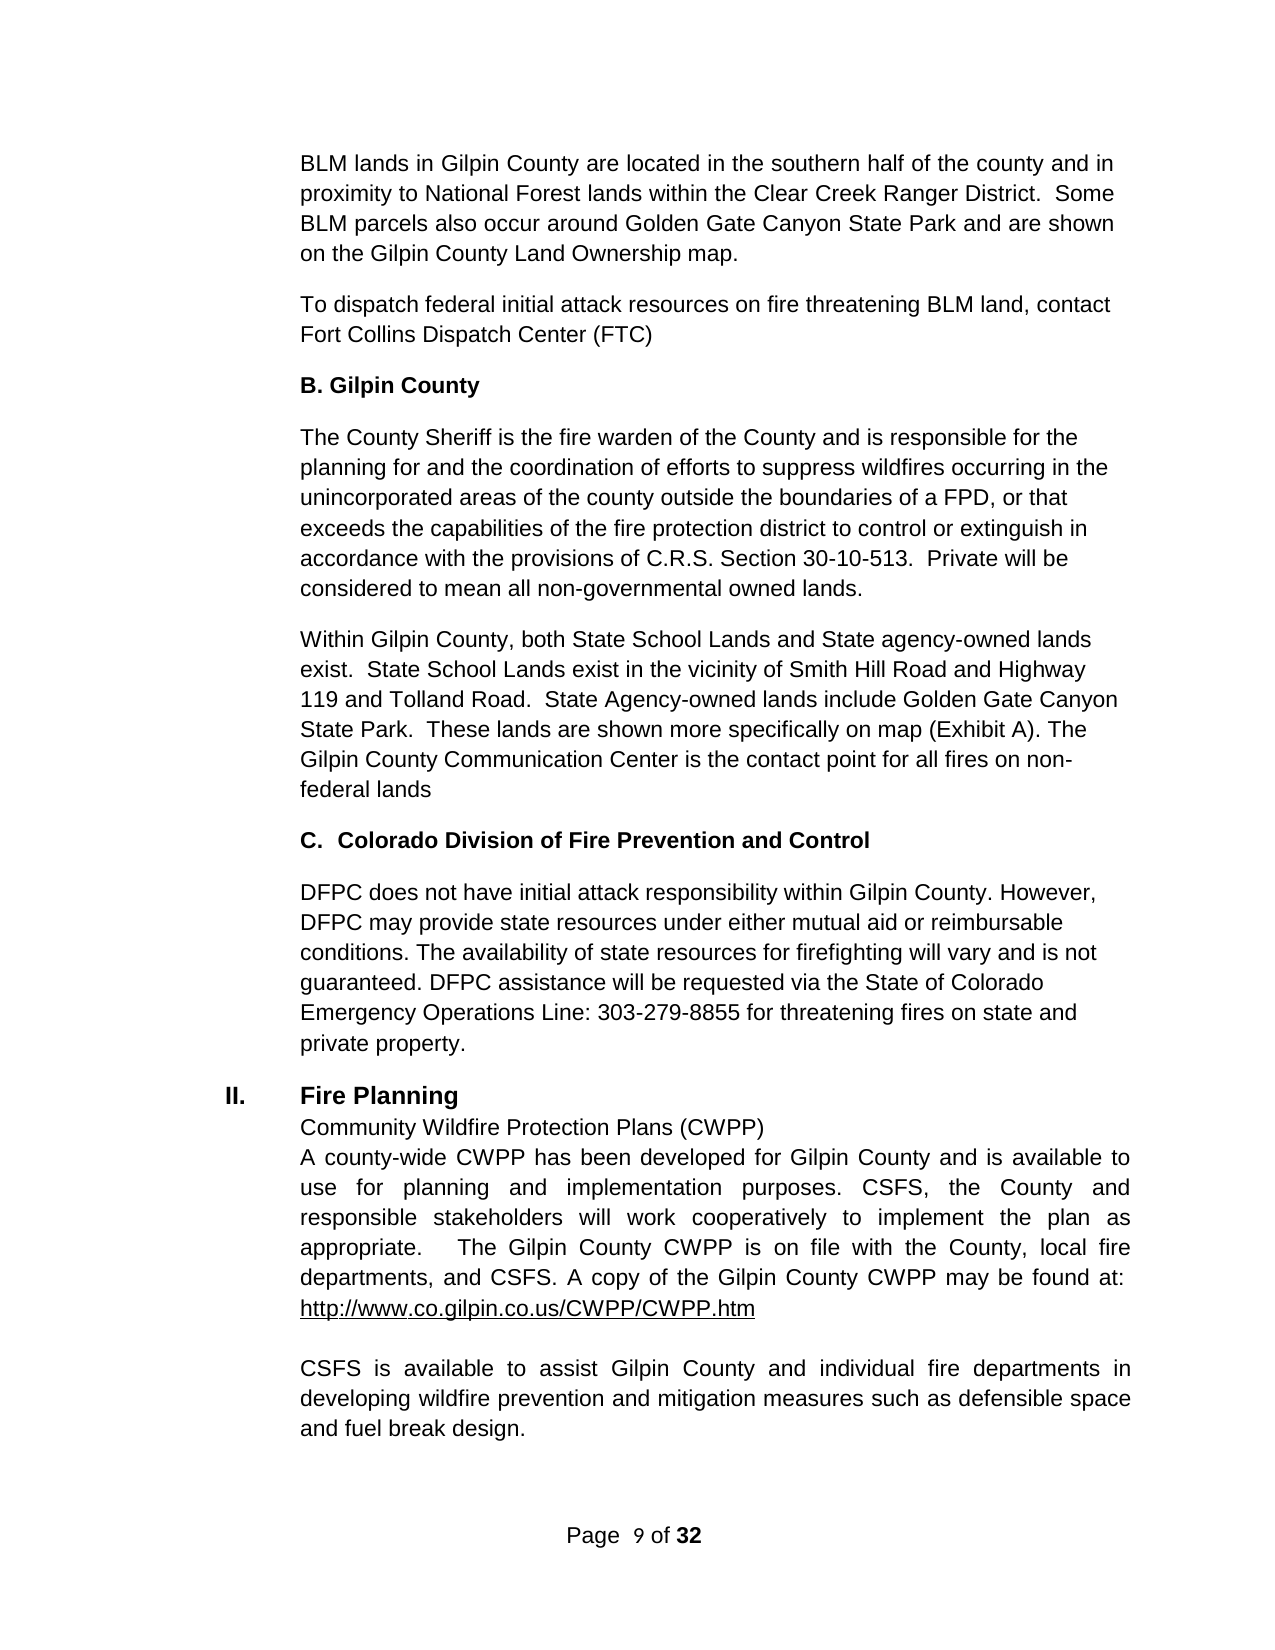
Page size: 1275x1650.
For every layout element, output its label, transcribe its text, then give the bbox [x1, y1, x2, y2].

text C. Colorado Division of Fire Prevention and Control [300, 827, 1139, 853]
text Community Wildfire Protection Plans (CWPP) [300, 1114, 1139, 1140]
text 119 and Tolland Road. State Agency-owned lands include Golden Gate Canyon State Park. These lands are shown more specifically on map (Exhibit A). The Gilpin County Communication Center is the contact point for all fires on non- federal lands [300, 686, 1124, 803]
text A county-wide CWPP has been developed for Gilpin County and is available to use for planning and implementation purposes. CSFS, the County and responsible stakeholders will work cooperatively to implement the plan as appropriate. The Gilpin County CWPP is on file with the County, local fire departments, and CSFS. A copy of the Gilpin County CWPP may be found at: [300, 1144, 1131, 1291]
text B. Gilpin County [300, 372, 1139, 399]
text Fort Collins Dispatch Center (FTC) [300, 321, 1139, 348]
text II. Fire Planning [225, 1081, 1139, 1109]
text http://www.co.gilpin.co.us/CWPP/CWPP.htm [300, 1294, 1139, 1320]
text To dispatch federal initial attack resources on fire threatening BLM land, contact [300, 291, 1139, 318]
text CSFS is available to assist Gilpin County and individual fire departments in developing wildfire prevention and mitigation measures such as defensible space and fuel break design. [300, 1355, 1131, 1441]
text DFPC does not have initial attack responsibility within Gilpin County. However, DFPC may provide state resources under either mutual aid or reimbursable conditions. The availability of state resources for firefighting will vary and is not guaranteed. DFPC assistance will be requested via the State of Colorado Emergency Operations Line: 303-279-8855 for threatening fires on state and private property. [300, 878, 1102, 1056]
text The County Sheriff is the fire warden of the County and is responsible for the planning for and the coordination of efforts to suppress wildfires occurring in the unincorporated areas of the county outside the boundaries of a FPD, or that exceeds the capabilities of the fire protection district to control or extinguish in accordance with the provisions of C.R.S. Section 30-10-513. Private will be considered to mean all non-governmental owned lands. [300, 424, 1112, 601]
text BLM lands in Gilpin County are located in the southern half of the county and in proximity to National Forest lands within the Clear Creek Ranger District. Some BLM parcels also occur around Golden Gate Canyon State Park and are shown on the Gilpin County Land Ownership map. [300, 150, 1115, 267]
text Within Gilpin County, both State School Lands and State agency-owned lands exist. State School Lands exist in the vicinity of Smith Hill Road and Highway [300, 626, 1097, 682]
